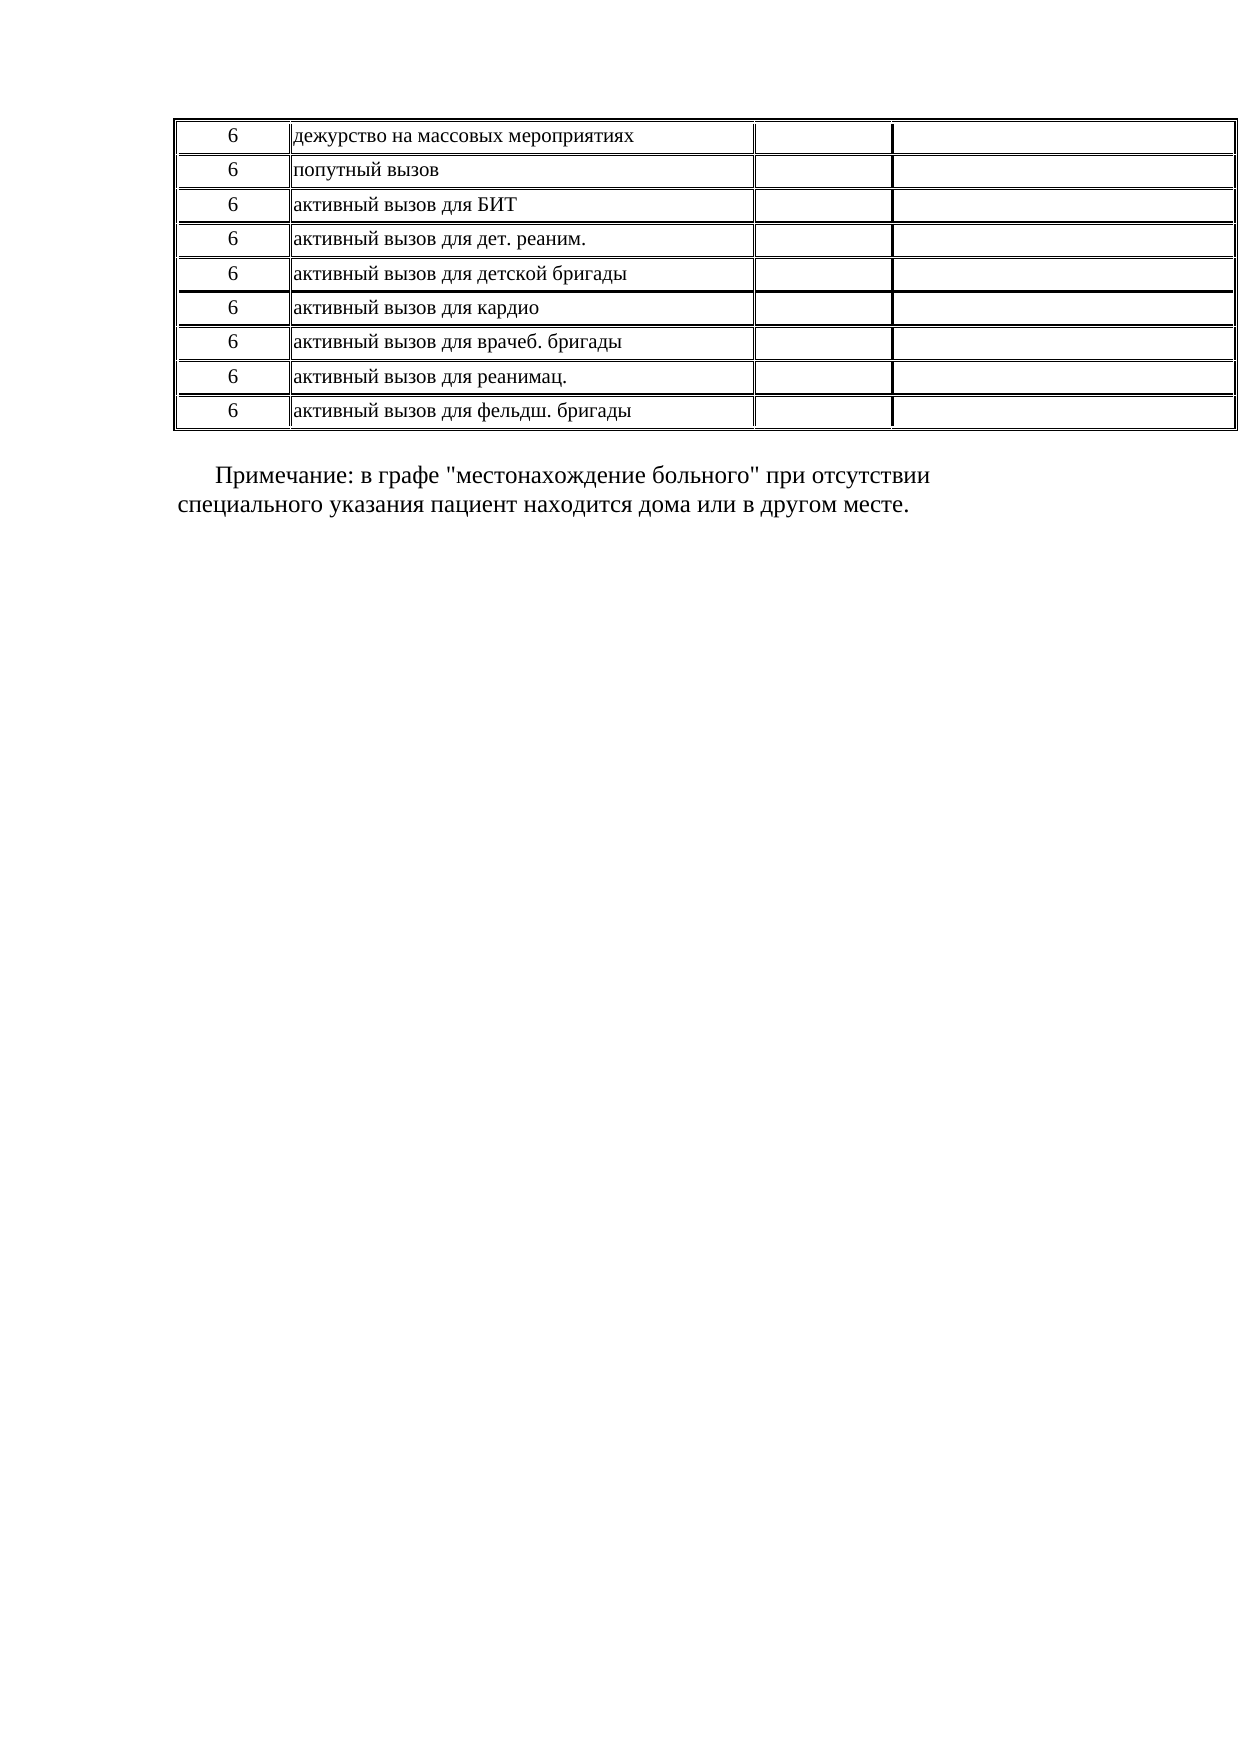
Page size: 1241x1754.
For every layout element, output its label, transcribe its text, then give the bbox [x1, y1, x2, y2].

table_cell [892, 122, 1234, 152]
table_cell [756, 190, 891, 221]
table_cell [756, 362, 891, 393]
table_cell активный вызов для врачеб. бригады [292, 328, 753, 359]
table_cell [756, 156, 891, 187]
table_cell [894, 290, 1234, 324]
table_cell [894, 153, 1235, 187]
table_cell [894, 221, 1235, 256]
table_cell [756, 328, 891, 359]
table_cell [756, 259, 891, 290]
table_cell [755, 120, 892, 152]
table_cell 6 [175, 187, 291, 221]
table_cell 6 [175, 256, 291, 290]
table_cell 6 [177, 122, 291, 152]
table_cell [892, 256, 1236, 290]
table_cell попутный вызов [292, 156, 753, 187]
table_cell [892, 187, 1236, 221]
table_cell [756, 225, 891, 256]
table_cell активный вызов для дет. реаним. [292, 225, 753, 256]
table_cell 6 [177, 221, 289, 256]
table_cell 6 [177, 290, 289, 324]
table_cell [894, 324, 1235, 359]
table_cell 6 [177, 324, 289, 359]
text Примечание: в графе "местонахождение больного" при отсутствии специального указания пациент находится дома или в другом месте. [177, 460, 1152, 517]
table_cell активный вызов для кардио [292, 293, 753, 324]
table_cell [755, 397, 892, 427]
table_cell активный вызов для БИТ [292, 190, 753, 221]
table_cell [892, 359, 1236, 393]
table_cell активный вызов для реанимац. [292, 362, 753, 393]
table_cell 6 [175, 359, 291, 393]
table_cell [892, 393, 1235, 427]
table_cell 6 [177, 393, 291, 427]
table_cell дежурство на массовых мероприятиях [291, 122, 754, 152]
table_cell [756, 293, 891, 324]
table_cell 6 [177, 153, 289, 187]
table_cell активный вызов для детской бригады [292, 259, 753, 290]
table_cell активный вызов для фельдш. бригады [291, 397, 754, 427]
